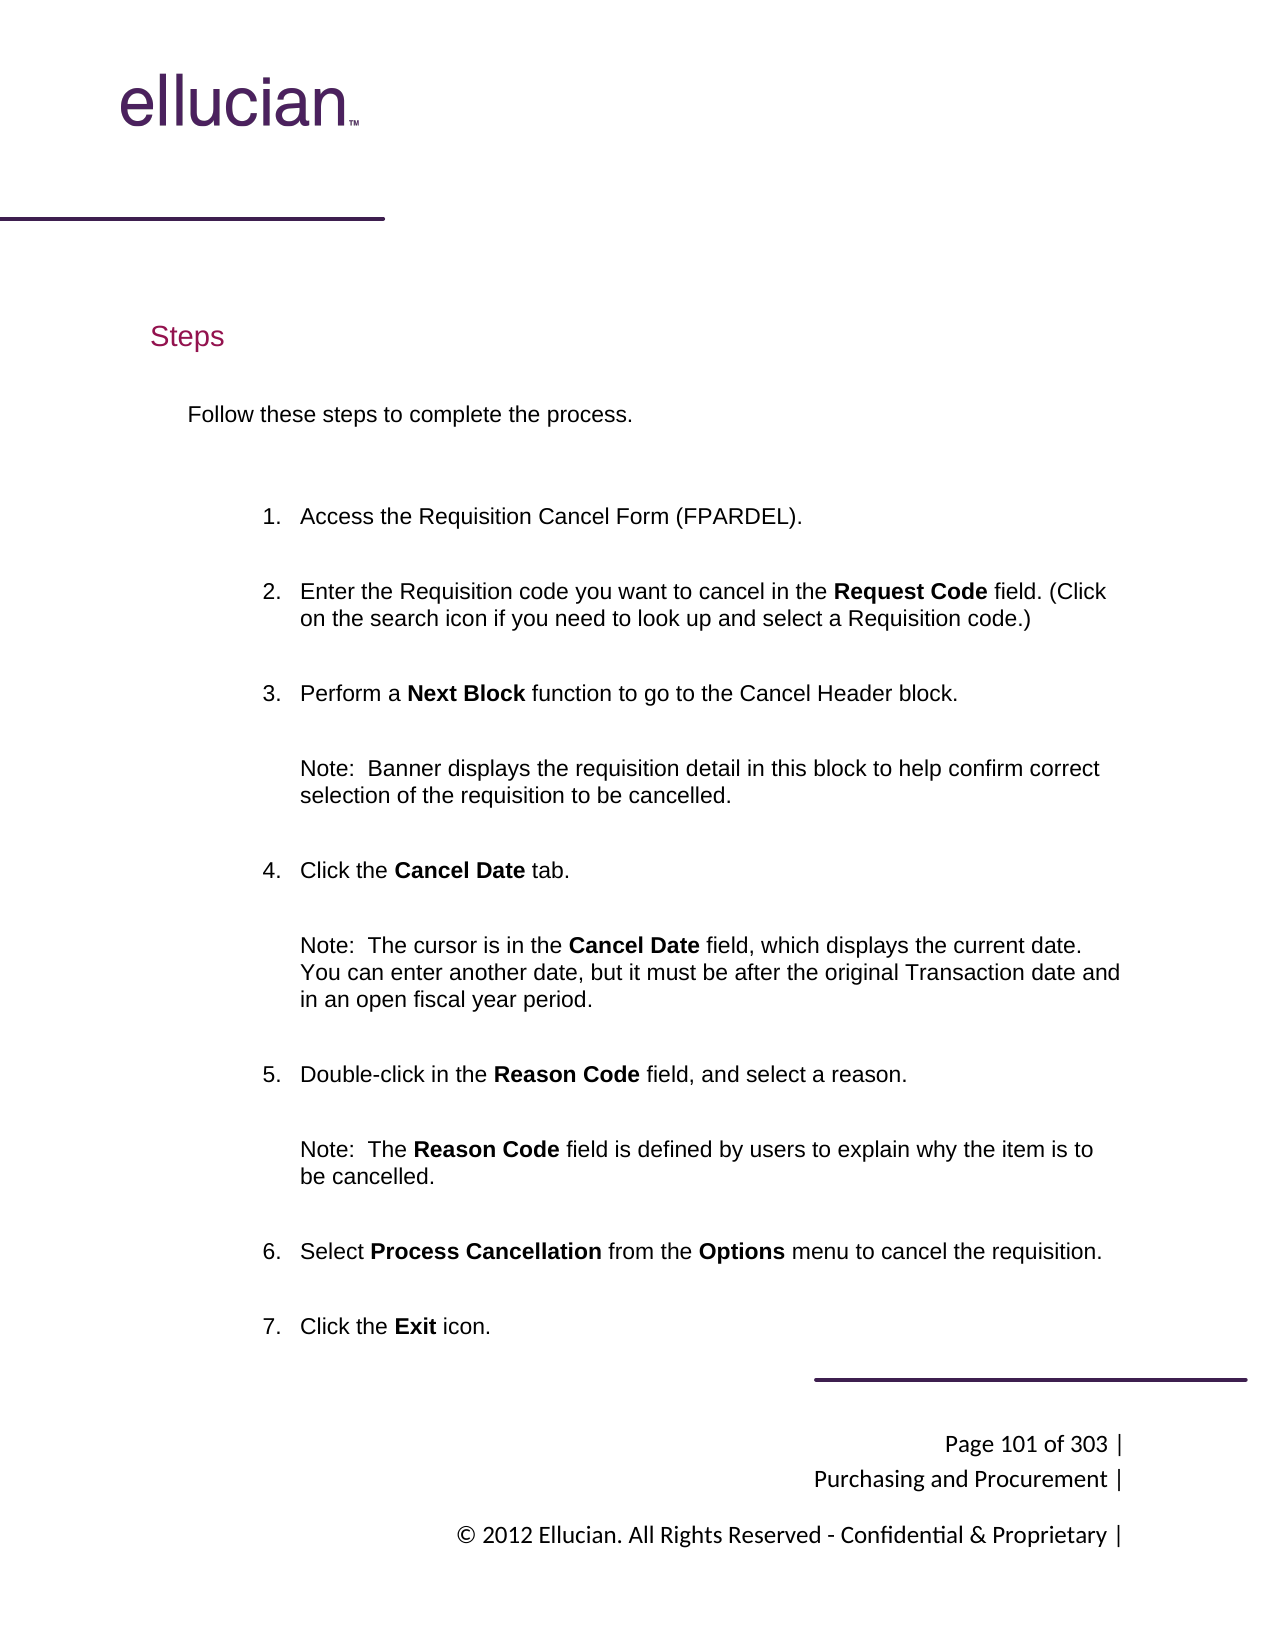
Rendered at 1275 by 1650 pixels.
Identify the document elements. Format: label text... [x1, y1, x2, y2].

list Note: The Reason Code field is defined by users to explain why the item is to be cancelled. [300, 1135, 1125, 1189]
text Select Process Cancellation from the Options menu to cancel the requisition. [262, 1237, 1125, 1264]
subtitle Steps [150, 317, 1125, 352]
list Note: Banner displays the requisition detail in this block to help confirm correct selection of the requisition to be cancelled. [300, 754, 1125, 808]
list Note: The cursor is in the Cancel Date field, which displays the current date. You can enter another date, but it must be after the original Transaction date and in an open fiscal year period. [300, 931, 1125, 1012]
text Perform a Next Block function to go to the Cancel Header block. [262, 679, 1125, 706]
text Double-click in the Reason Code field, and select a reason. [262, 1060, 1125, 1087]
list Access the Requisition Cancel Form (FPARDEL). [262, 502, 1125, 529]
text Click the Cancel Date tab. [262, 856, 1125, 883]
picture [112, 68, 365, 133]
text Enter the Requisition code you want to cancel in the Request Code field. (Click on the search icon if you need to look up and select a Requisition code.) [262, 577, 1125, 631]
text Click the Exit icon. [262, 1312, 1125, 1339]
text Follow these steps to complete the process. [187, 400, 1125, 427]
